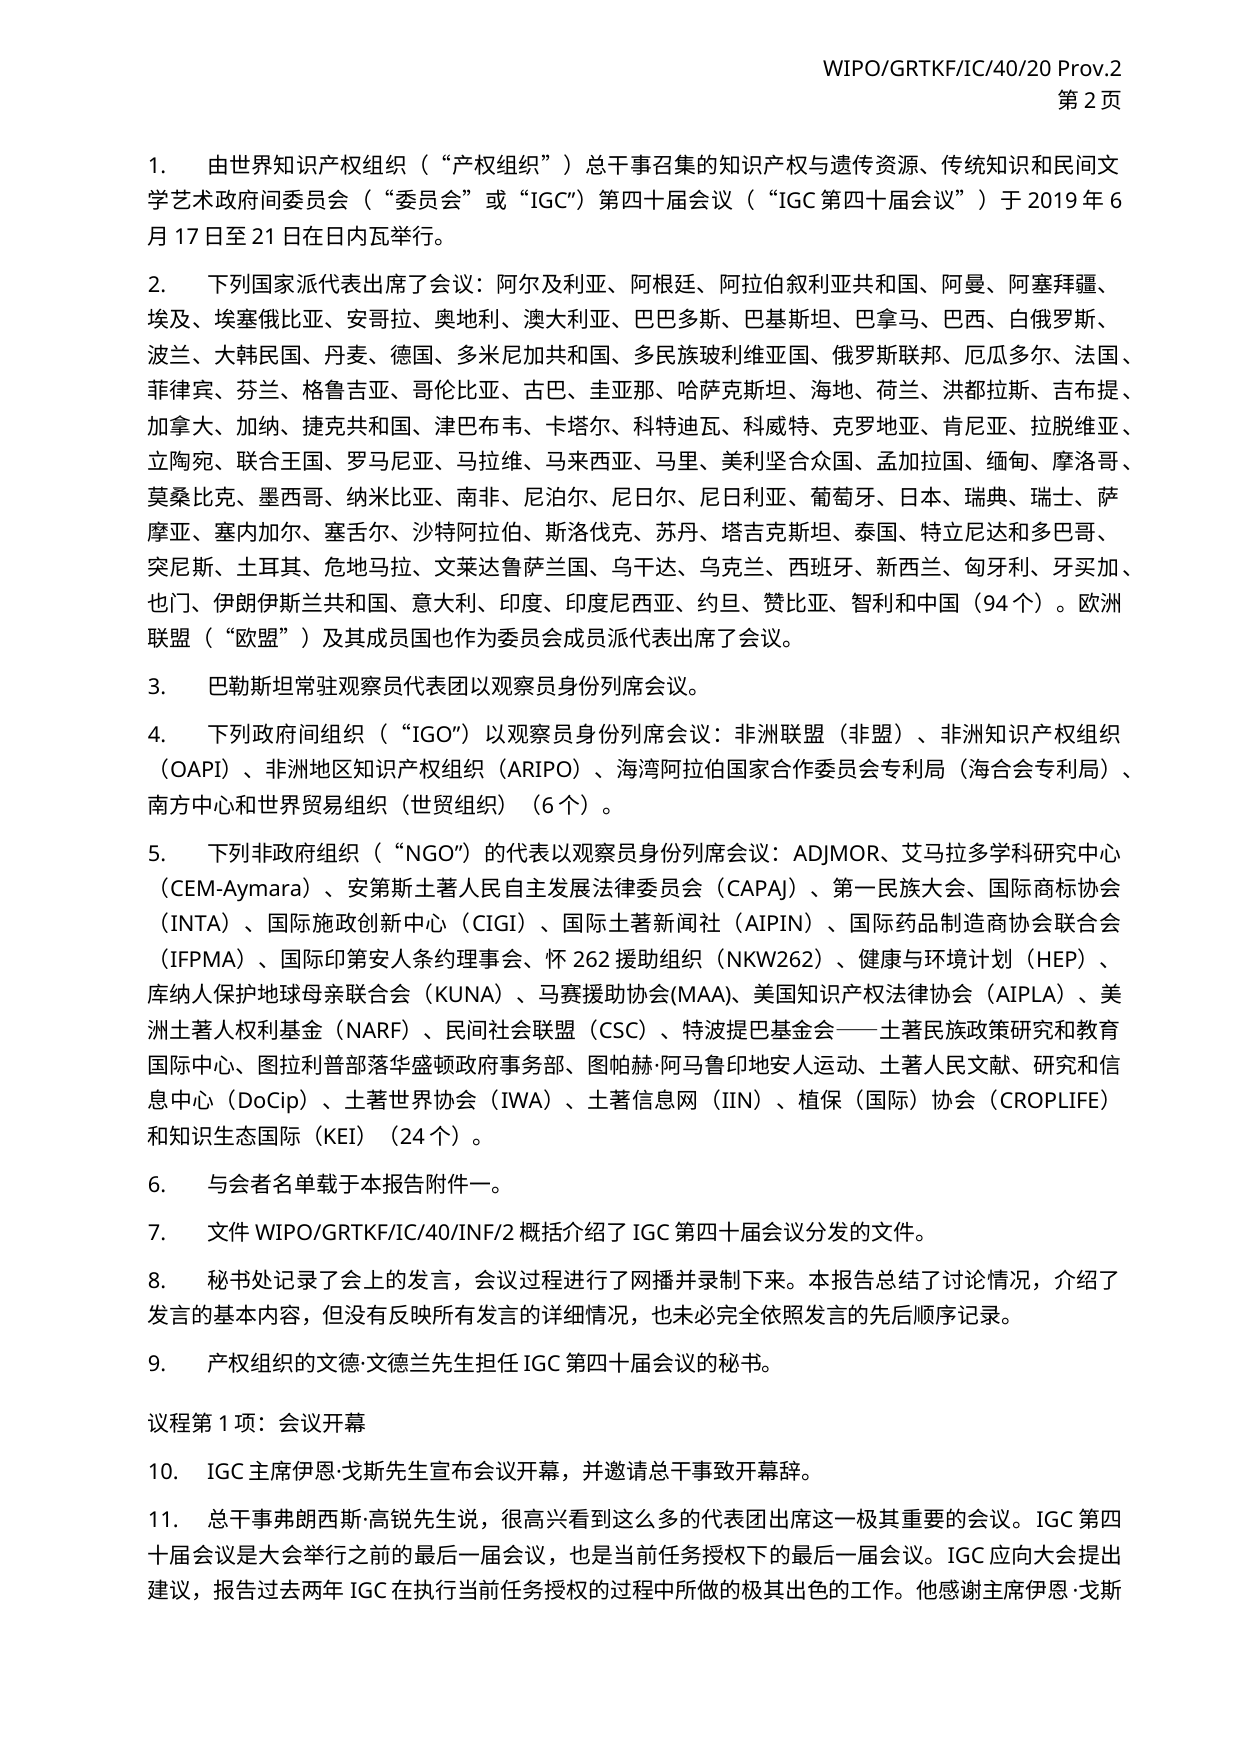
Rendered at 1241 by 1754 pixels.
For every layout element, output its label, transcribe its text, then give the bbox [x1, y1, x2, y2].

list 巴勒斯坦常驻观察员代表团以观察员身份列席会议。 [148, 665, 1122, 701]
list 文件WIPO/GRTKF/IC/40/INF/2概括介绍了IGC第四十届会议分发的文件。 [148, 1211, 1122, 1247]
list 秘书处记录了会上的发言，会议过程进行了网播并录制下来。本报告总结了讨论情况，介绍了发言的基本内容，但没有反映所有发言的详细情况，也未必完全依照发言的先后顺序记录。 [148, 1259, 1122, 1330]
list 由世界知识产权组织（“产权组织”）总干事召集的知识产权与遗传资源、传统知识和民间文学艺术政府间委员会（“委员会”或“IGC”）第四十届会议（“IGC第四十届会议”）于2019年6月17日至21日在日内瓦举行。 [148, 144, 1122, 251]
list 下列国家派代表出席了会议：阿尔及利亚、阿根廷、阿拉伯叙利亚共和国、阿曼、阿塞拜疆、埃及、埃塞俄比亚、安哥拉、奥地利、澳大利亚、巴巴多斯、巴基斯坦、巴拿马、巴西、白俄罗斯、波兰、大韩民国、丹麦、德国、多米尼加共和国、多民族玻利维亚国、俄罗斯联邦、厄瓜多尔、法国、菲律宾、芬兰、格鲁吉亚、哥伦比亚、古巴、圭亚那、哈萨克斯坦、海地、荷兰、洪都拉斯、吉布提、加拿大、加纳、捷克共和国、津巴布韦、卡塔尔、科特迪瓦、科威特、克罗地亚、肯尼亚、拉脱维亚、立陶宛、联合王国、罗马尼亚、马拉维、马来西亚、马里、美利坚合众国、孟加拉国、缅甸、摩洛哥、莫桑比克、墨西哥、纳米比亚、南非、尼泊尔、尼日尔、尼日利亚、葡萄牙、日本、瑞典、瑞士、萨摩亚、塞内加尔、塞舌尔、沙特阿拉伯、斯洛伐克、苏丹、塔吉克斯坦、泰国、特立尼达和多巴哥、突尼斯、土耳其、危地马拉、文莱达鲁萨兰国、乌干达、乌克兰、西班牙、新西兰、匈牙利、牙买加、也门、伊朗伊斯兰共和国、意大利、印度、印度尼西亚、约旦、赞比亚、智利和中国（94个）。欧洲联盟（“欧盟”）及其成员国也作为委员会成员派代表出席了会议。 [148, 263, 1122, 653]
list 与会者名单载于本报告附件一。 [148, 1163, 1122, 1199]
list 下列政府间组织（“IGO”）以观察员身份列席会议：非洲联盟（非盟）、非洲知识产权组织（OAPI）、非洲地区知识产权组织（ARIPO）、海湾阿拉伯国家合作委员会专利局（海合会专利局）、南方中心和世界贸易组织（世贸组织）（6个）。 [148, 713, 1122, 819]
list 下列非政府组织（“NGO”）的代表以观察员身份列席会议：ADJMOR、艾马拉多学科研究中心（CEM-Aymara）、安第斯土著人民自主发展法律委员会（CAPAJ）、第一民族大会、国际商标协会（INTA）、国际施政创新中心（CIGI）、国际土著新闻社（AIPIN）、国际药品制造商协会联合会（IFPMA）、国际印第安人条约理事会、怀262援助组织（NKW262）、健康与环境计划（HEP）、库纳人保护地球母亲联合会（KUNA）、马赛援助协会(MAA)、美国知识产权法律协会（AIPLA）、美洲土著人权利基金（NARF）、民间社会联盟（CSC）、特波提巴基金会——土著民族政策研究和教育国际中心、图拉利普部落华盛顿政府事务部、图帕赫·阿马鲁印地安人运动、土著人民文献、研究和信息中心（DoCip）、土著世界协会（IWA）、土著信息网（IIN）、植保（国际）协会（CROPLIFE）和知识生态国际（KEI）（24个）。 [148, 832, 1122, 1151]
subtitle 议程第1项：会议开幕 [148, 1403, 1122, 1438]
list IGC主席伊恩·戈斯先生宣布会议开幕，并邀请总干事致开幕辞。 [148, 1451, 1122, 1486]
list 产权组织的文德·文德兰先生担任IGC第四十届会议的秘书。 [148, 1342, 1122, 1378]
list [148, 1499, 1122, 1605]
